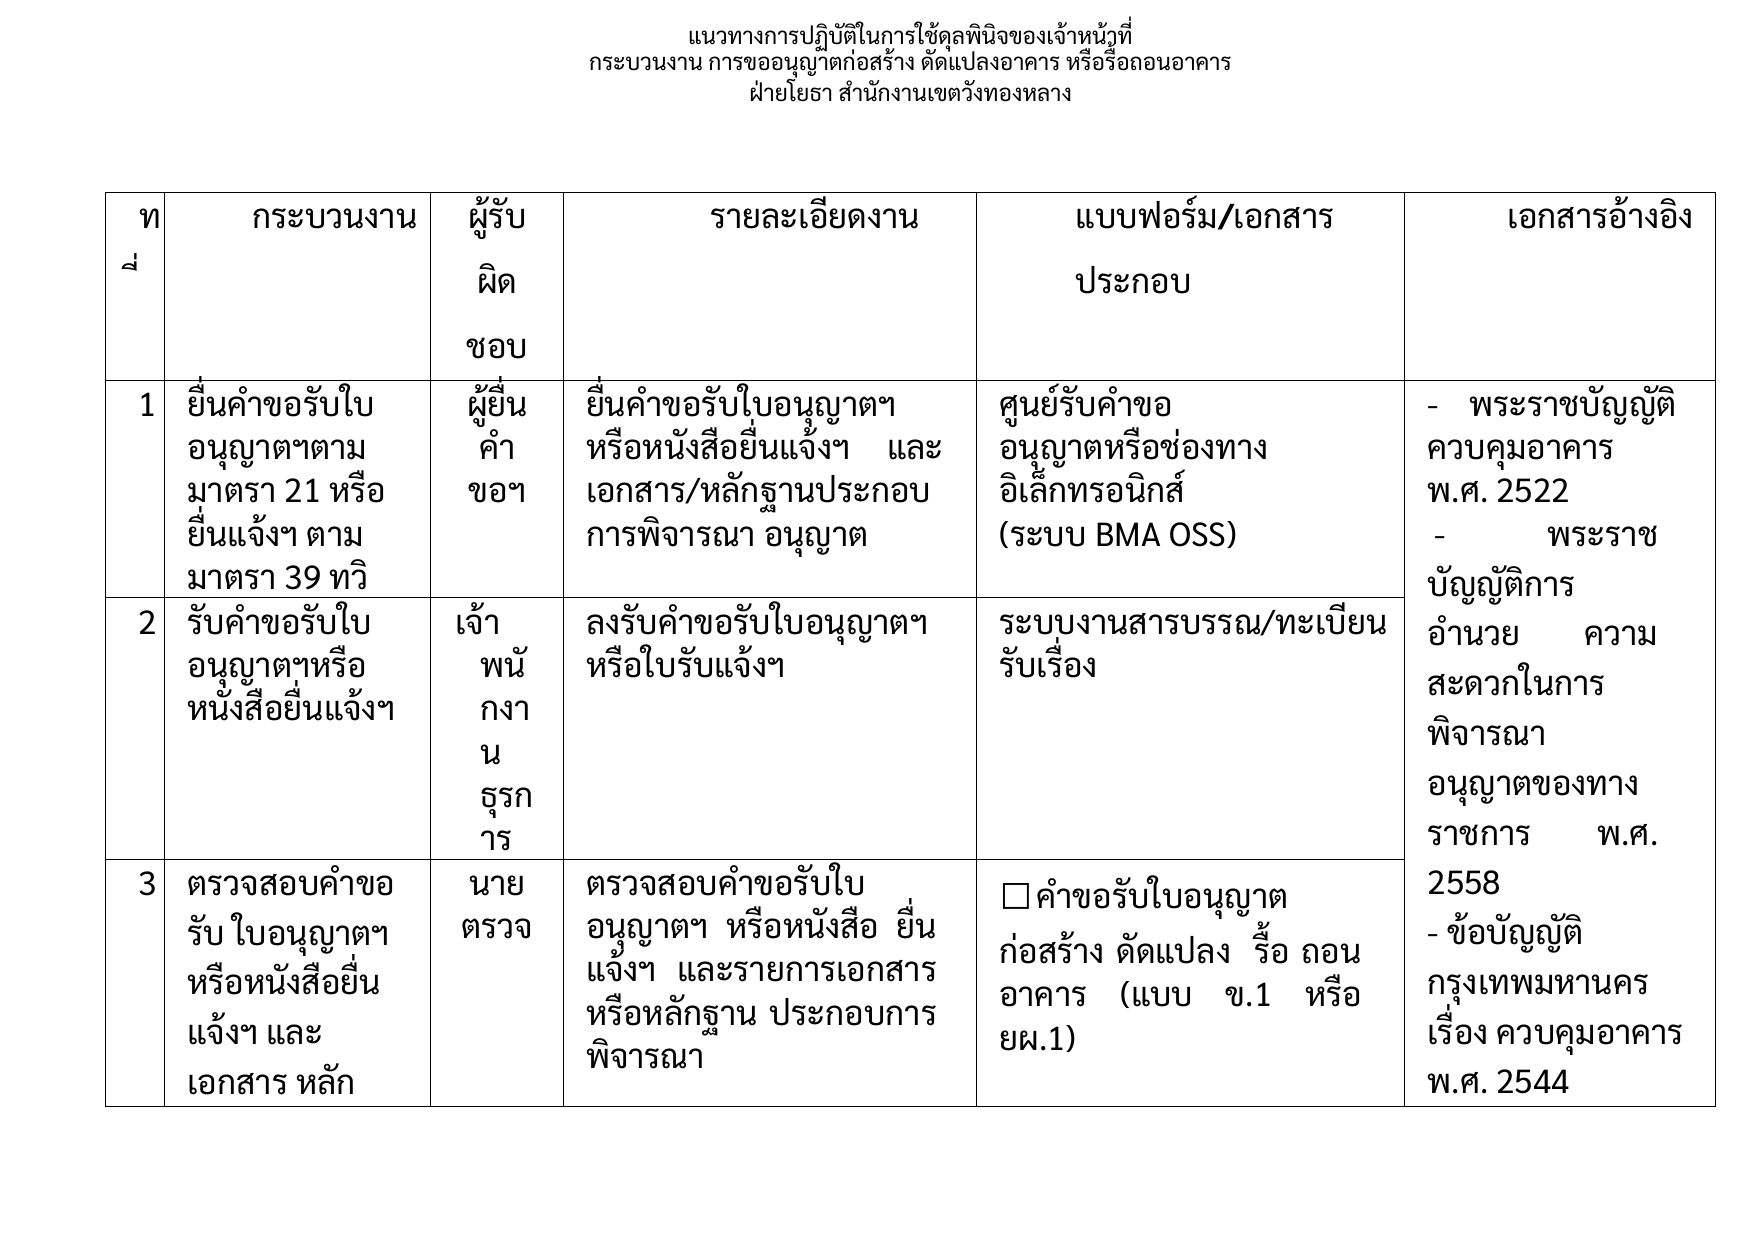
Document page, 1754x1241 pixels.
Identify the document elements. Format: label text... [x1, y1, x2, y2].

table_cell 3 [106, 860, 164, 1106]
table_cell ระบบงานสารบรรณ/ทะเบียนรับเรื่อง [977, 598, 1404, 858]
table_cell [564, 860, 976, 1106]
table_header ที่ [106, 193, 164, 379]
table_header เอกสารอ้างอิง [1405, 193, 1715, 379]
table_cell 1 [106, 381, 164, 597]
table_header ผู้รับผิดชอบ [431, 193, 563, 379]
table_cell ศูนย์รับคำขออนุญาตหรือช่องทาง อิเล็กทรอนิกส์ (ระบบ BMA OSS) [977, 381, 1404, 597]
table_cell เจ้าพนักงาน ธุรการ [431, 598, 563, 858]
table_cell ยื่นคำขอรับใบอนุญาตฯตาม มาตรา 21 หรือยื่นแจ้งฯ ตามมาตรา 39 ทวิ [165, 381, 430, 597]
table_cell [165, 860, 430, 1106]
table_cell 2 [106, 598, 164, 858]
table_header แบบฟอร์ม/เอกสารประกอบ [977, 193, 1404, 379]
table_cell ผู้ยื่นคำขอฯ [431, 381, 563, 597]
table_cell - พระราชบัญญัติควบคุมอาคาร พ.ศ. 2522 - พระราชบัญญัติการอำนวย ความสะดวกในการพิจารณา อนุญาตของทางราชการ พ.ศ. 2558 - ข้อบัญญัติกรุงเทพมหานคร เรื่อง ควบคุมอาคาร พ.ศ. 2544 [1405, 381, 1715, 1106]
table_cell นายตรวจ [431, 860, 563, 1106]
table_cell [977, 860, 1404, 1106]
table_cell ลงรับคำขอรับใบอนุญาตฯหรือใบรับแจ้งฯ [564, 598, 976, 858]
table_cell ยื่นคำขอรับใบอนุญาตฯหรือหนังสือยื่นแจ้งฯ และเอกสาร/หลักฐานประกอบการพิจารณา อนุญาต [564, 381, 976, 597]
table_cell รับคำขอรับใบอนุญาตฯหรือ หนังสือยื่นแจ้งฯ [165, 598, 430, 858]
table_header กระบวนงาน [165, 193, 430, 379]
table_header รายละเอียดงาน [564, 193, 976, 379]
